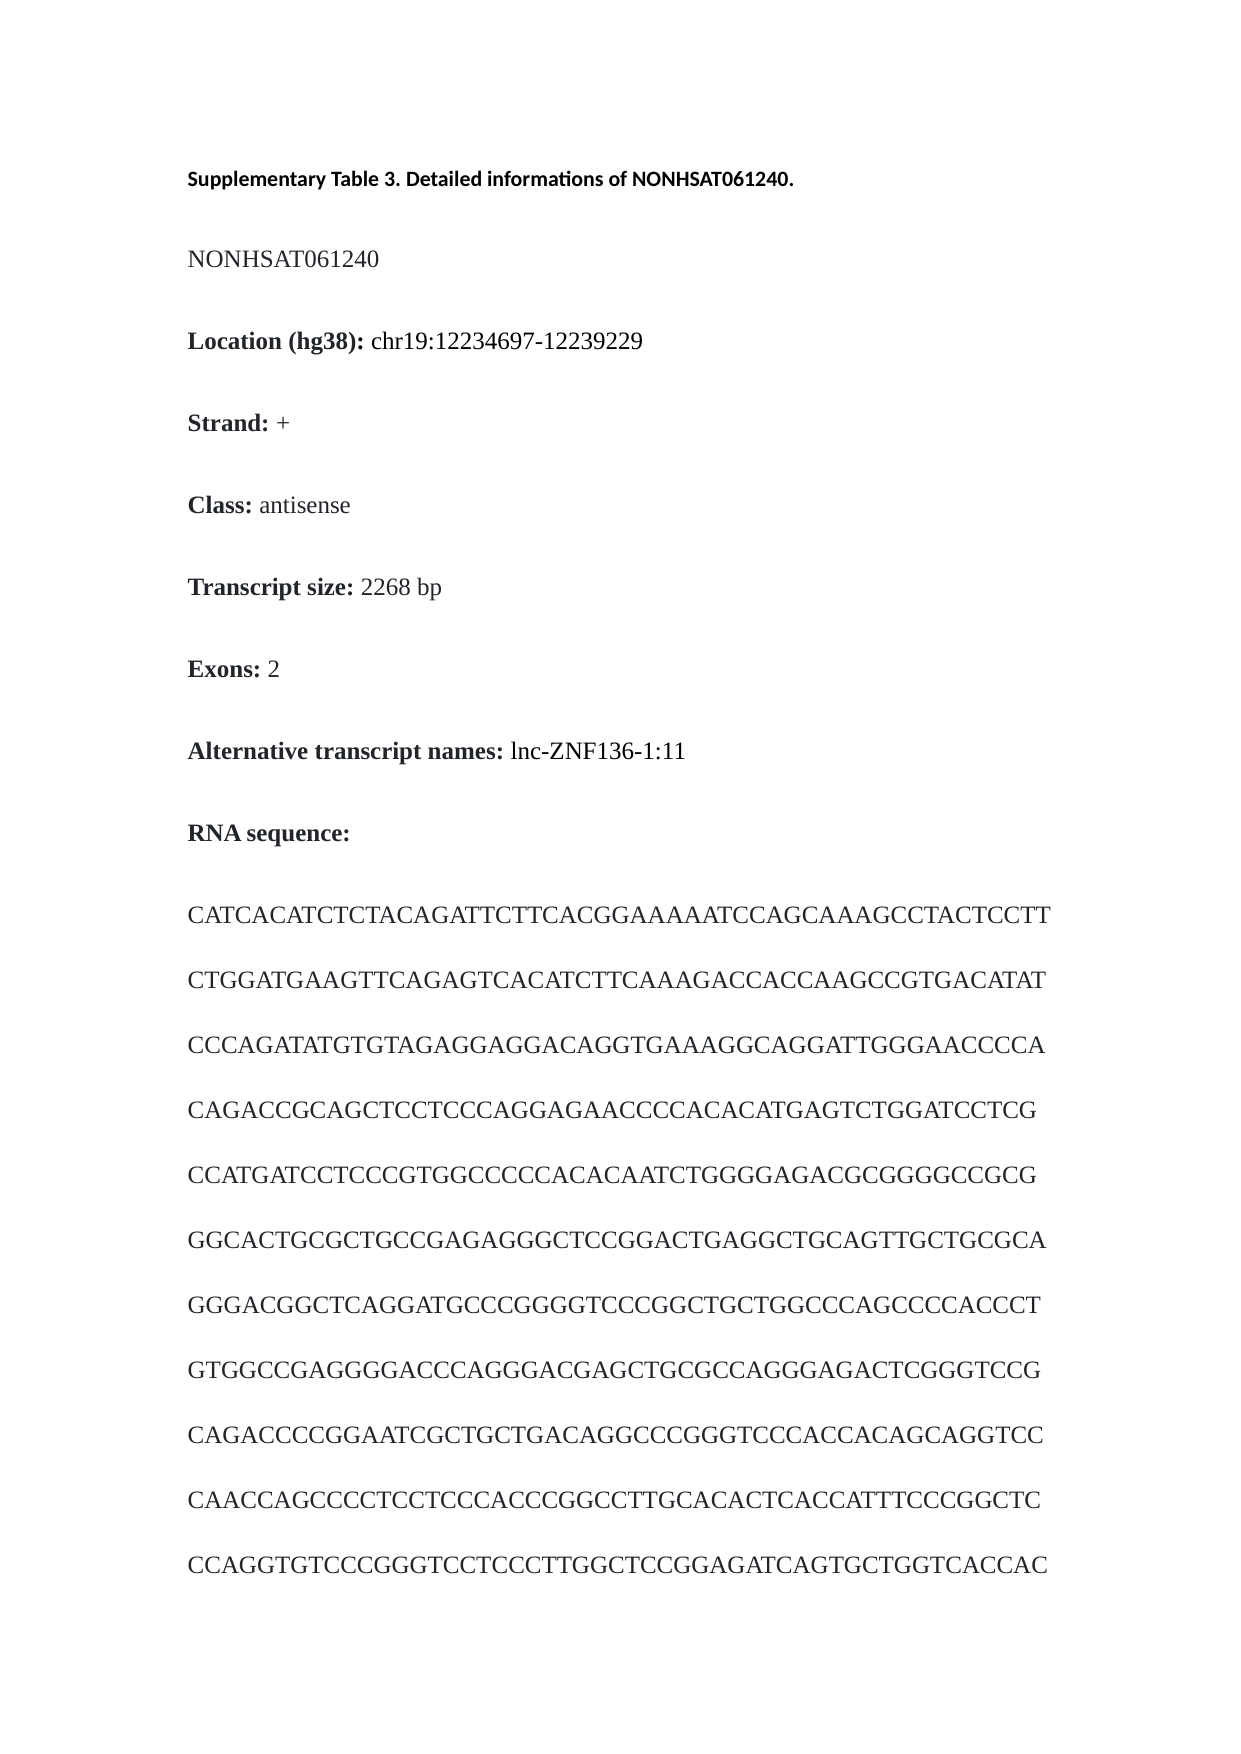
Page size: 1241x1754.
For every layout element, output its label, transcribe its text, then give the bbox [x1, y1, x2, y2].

text Strand: + [187, 406, 1053, 439]
text RNA sequence: [187, 817, 1053, 849]
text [187, 899, 1053, 1581]
text Transcript size: 2268 bp [187, 570, 1053, 603]
text Supplementary Table 3. Detailed informations of NONHSAT061240. [187, 162, 1053, 194]
text Exons: 2 [187, 652, 1053, 685]
text Alternative transcript names: lnc-ZNF136-1:11 [187, 734, 1053, 767]
text NONHSAT061240 [187, 242, 1053, 274]
text Location (hg38): chr19:12234697-12239229 [187, 324, 1053, 357]
text Class: antisense [187, 488, 1053, 521]
